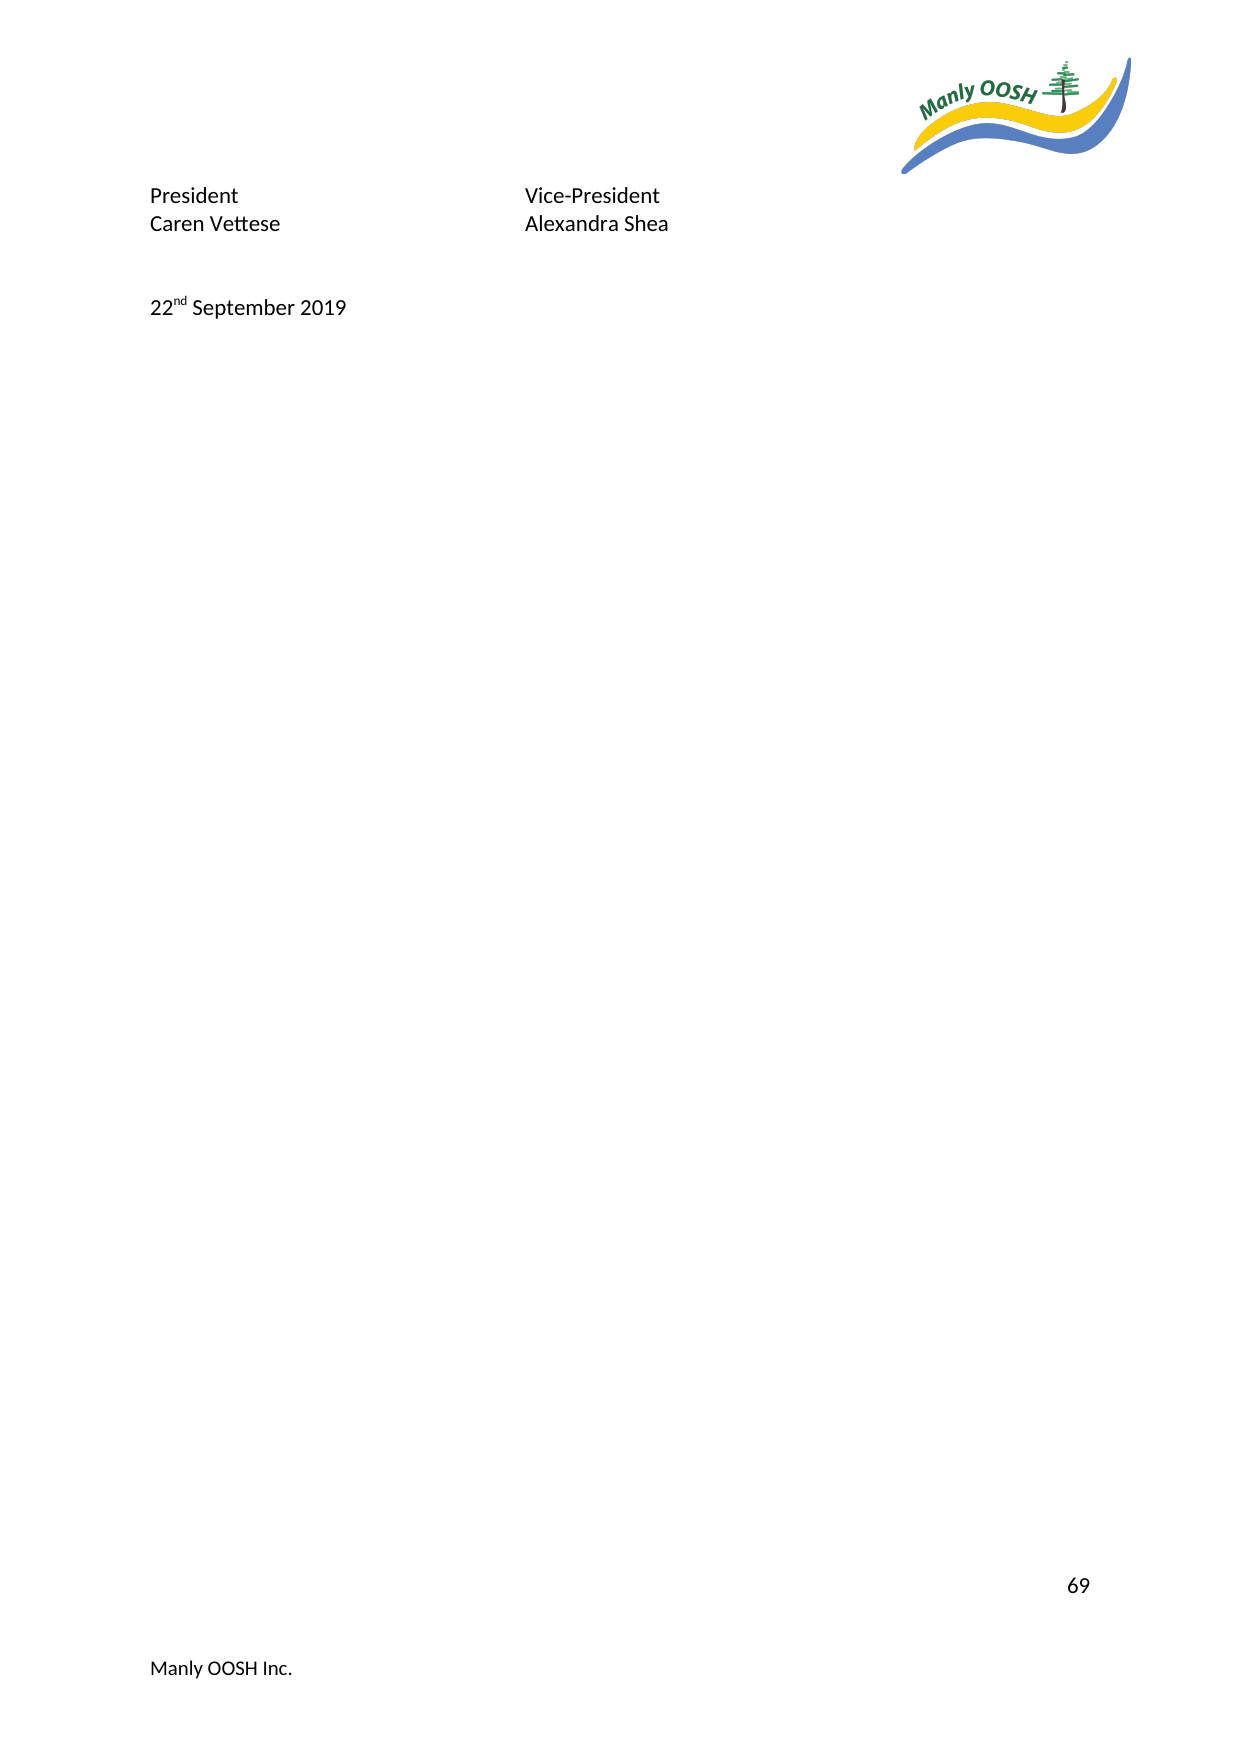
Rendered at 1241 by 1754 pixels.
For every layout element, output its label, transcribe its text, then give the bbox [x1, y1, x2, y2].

picture [894, 49, 1135, 181]
text 22nd September 2019 [150, 293, 1090, 321]
text Caren Vettese Alexandra Shea [150, 209, 1090, 237]
text President Vice-President [150, 181, 1090, 209]
